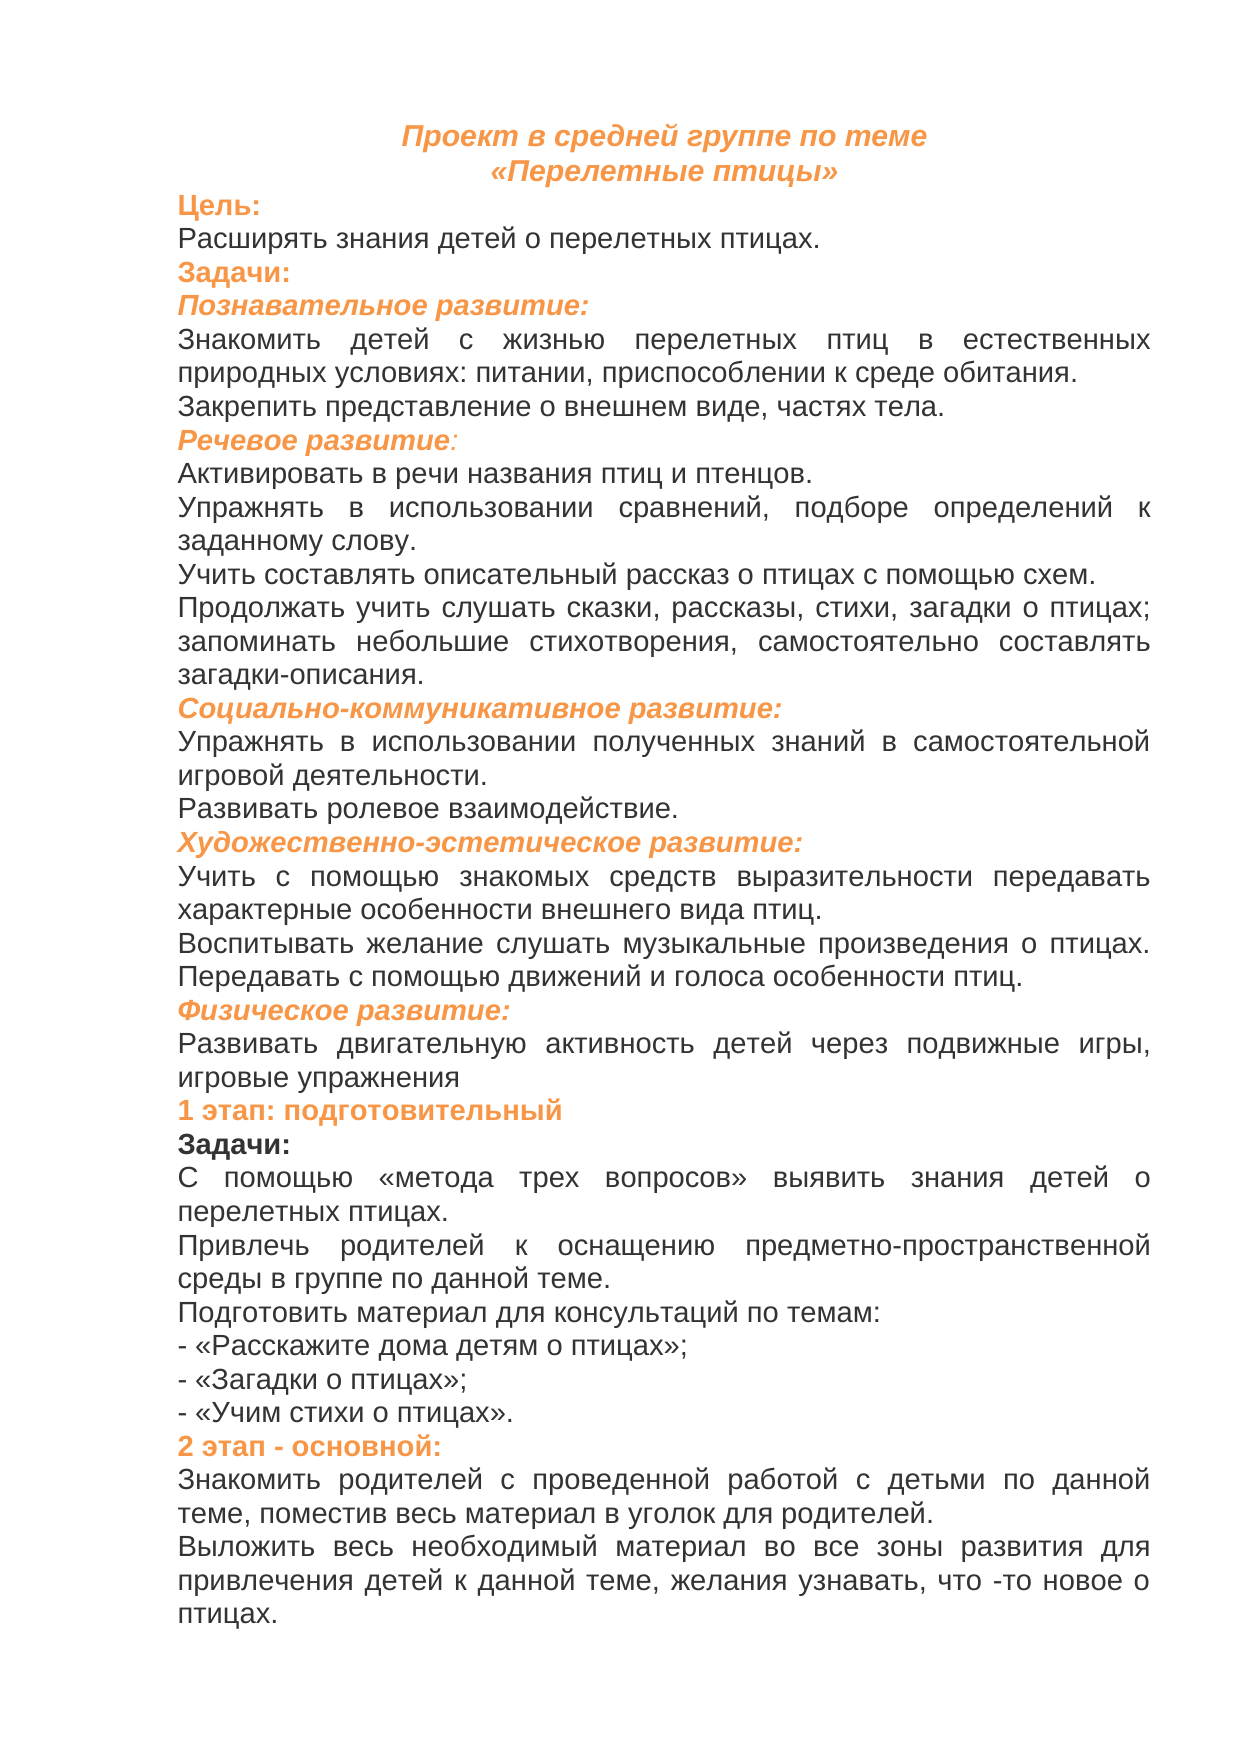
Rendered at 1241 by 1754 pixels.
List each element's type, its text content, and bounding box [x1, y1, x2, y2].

text Упражнять в использовании полученных знаний в самостоятельной игровой деятельности. [177, 724, 1152, 791]
text Познавательное развитие: [177, 288, 1152, 322]
text Знакомить родителей с проведенной работой с детьми по данной теме, поместив весь материал в уголок для родителей. [177, 1462, 1152, 1529]
text Развивать двигательную активность детей через подвижные игры, игровые упражнения [177, 1026, 1152, 1093]
text Привлечь родителей к оснащению предметно-пространственной среды в группе по данной теме. [177, 1227, 1152, 1294]
text Цель: [177, 188, 1152, 221]
text Речевое развитие: [177, 422, 1152, 456]
text Знакомить детей с жизнью перелетных птиц в естественных природных условиях: питании, приспособлении к среде обитания. [177, 322, 1152, 389]
text 2 этап - основной: [177, 1429, 1152, 1462]
text Физическое развитие: [177, 993, 1152, 1026]
text Задачи: [177, 255, 1152, 288]
text Задачи: [177, 1127, 1152, 1160]
text Учить составлять описательный рассказ о птицах с помощью схем. [177, 557, 1152, 590]
text Закрепить представление о внешнем виде, частях тела. [177, 389, 1152, 422]
text Художественно-эстетическое развитие: [177, 825, 1152, 858]
text Социально-коммуникативное развитие: [177, 691, 1152, 724]
text Активировать в речи названия птиц и птенцов. [177, 456, 1152, 489]
text Воспитывать желание слушать музыкальные произведения о птицах. Передавать с помощью движений и голоса особенности птиц. [177, 926, 1152, 993]
text С помощью «метода трех вопросов» выявить знания детей о перелетных птицах. [177, 1160, 1152, 1227]
text - «Расскажите дома детям о птицах»; [177, 1328, 1152, 1362]
text - «Загадки о птицах»; [177, 1362, 1152, 1395]
text - «Учим стихи о птицах». [177, 1395, 1152, 1429]
text Подготовить материал для консультаций по темам: [177, 1294, 1152, 1328]
text Продолжать учить слушать сказки, рассказы, стихи, загадки о птицах; запоминать небольшие стихотворения, самостоятельно составлять загадки-описания. [177, 590, 1152, 691]
text Выложить весь необходимый материал во все зоны развития для привлечения детей к данной теме, желания узнавать, что -то новое о птицах. [177, 1529, 1152, 1630]
text Проект в средней группе по теме «Перелетные птицы» [177, 118, 1152, 188]
text Учить с помощью знакомых средств выразительности передавать характерные особенности внешнего вида птиц. [177, 858, 1152, 926]
text Развивать ролевое взаимодействие. [177, 791, 1152, 825]
text 1 этап: подготовительный [177, 1093, 1152, 1127]
text Упражнять в использовании сравнений, подборе определений к заданному слову. [177, 489, 1152, 557]
text Расширять знания детей о перелетных птицах. [177, 221, 1152, 255]
